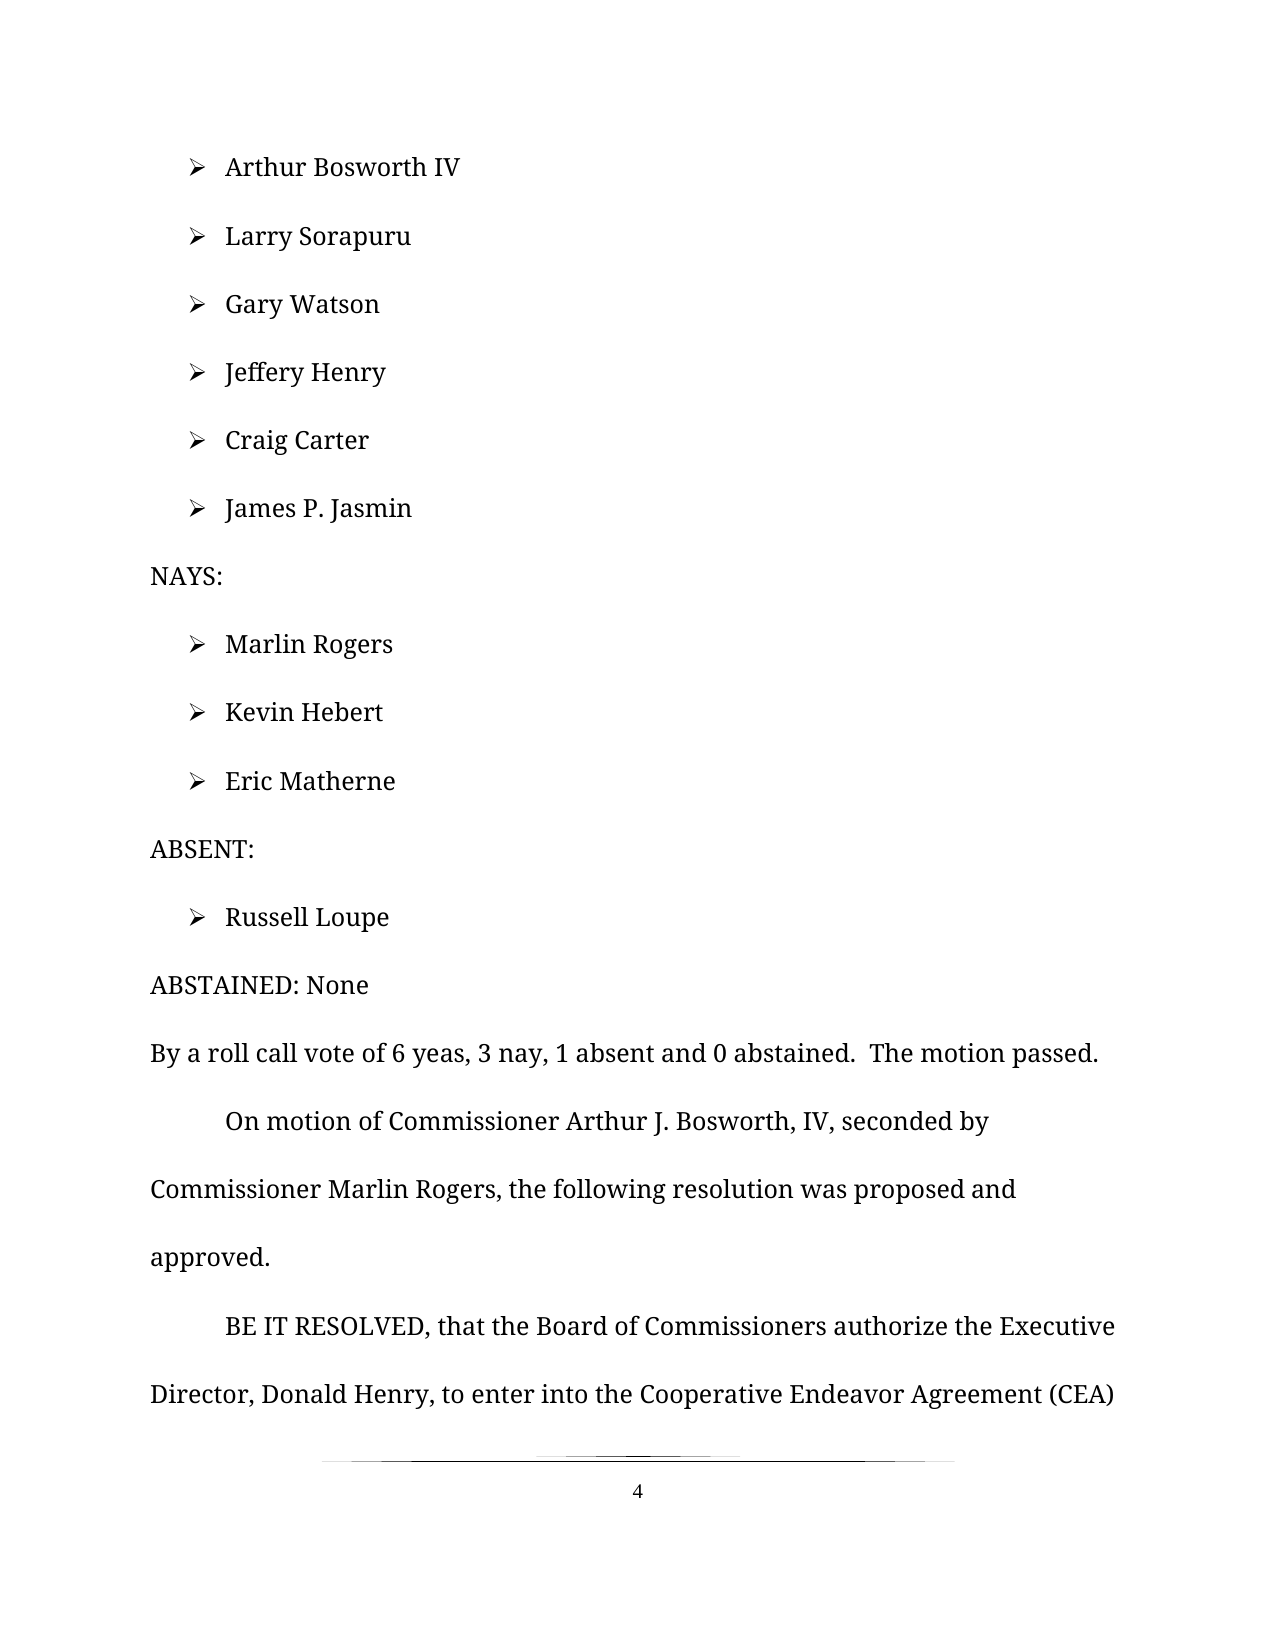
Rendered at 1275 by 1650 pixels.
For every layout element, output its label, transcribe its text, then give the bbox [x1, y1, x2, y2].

text On motion of Commissioner Arthur J. Bosworth, IV, seconded by Commissioner Marlin Rogers, the following resolution was proposed and approved. [150, 1104, 1125, 1274]
text ABSENT: [150, 831, 1125, 865]
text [150, 1308, 1125, 1410]
text ABSTAINED: None [150, 967, 1125, 1002]
list Arthur Bosworth IV [187, 150, 1125, 184]
list Marlin Rogers [187, 627, 1125, 661]
list Gary Watson [187, 286, 1125, 320]
list Jeffery Henry [187, 354, 1125, 388]
list James P. Jasmin [187, 491, 1125, 525]
list Craig Carter [187, 422, 1125, 457]
list Russell Loupe [187, 899, 1125, 933]
text NAYS: [150, 559, 1125, 593]
list Larry Sorapuru [187, 218, 1125, 252]
list Eric Matherne [187, 763, 1125, 797]
list Kevin Hebert [187, 695, 1125, 729]
text By a roll call vote of 6 yeas, 3 nay, 1 absent and 0 abstained. The motion passed. [150, 1036, 1125, 1070]
